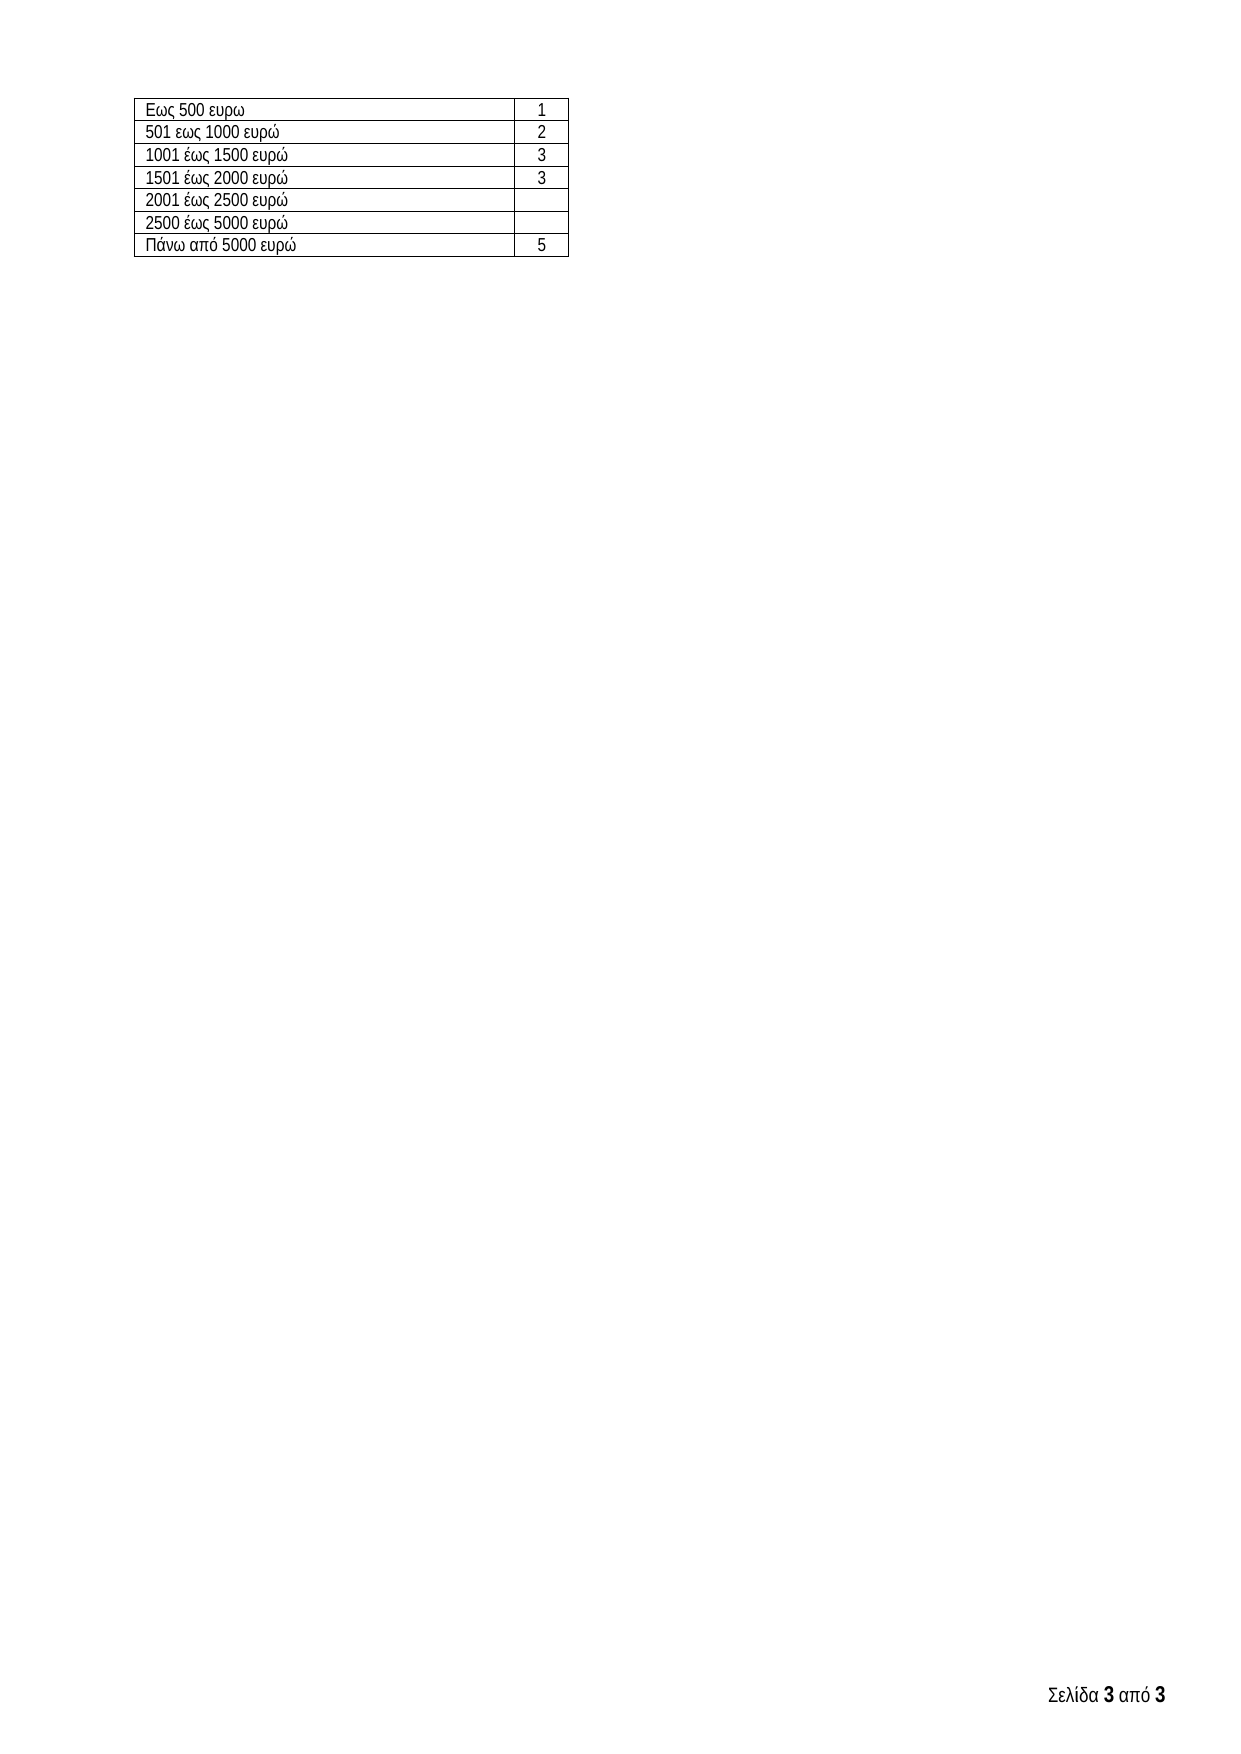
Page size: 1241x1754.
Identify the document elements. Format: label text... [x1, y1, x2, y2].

table_cell 2001 έως 2500 ευρώ [135, 189, 514, 211]
table_header Εως 500 ευρω [135, 99, 514, 120]
table_cell 2500 έως 5000 ευρώ [135, 212, 514, 233]
table_cell 1001 έως 1500 ευρώ [135, 144, 514, 166]
table_cell 3 [515, 144, 568, 166]
table_cell 5 [515, 234, 568, 256]
table_cell [515, 212, 568, 233]
table_cell [515, 189, 568, 211]
table_cell 3 [515, 167, 568, 188]
table_cell 1501 έως 2000 ευρώ [135, 167, 514, 188]
table_header 1 [515, 99, 568, 120]
table_cell Πάνω από 5000 ευρώ [135, 234, 514, 256]
table_cell 501 εως 1000 ευρώ [135, 121, 514, 143]
table_cell 2 [515, 121, 568, 143]
